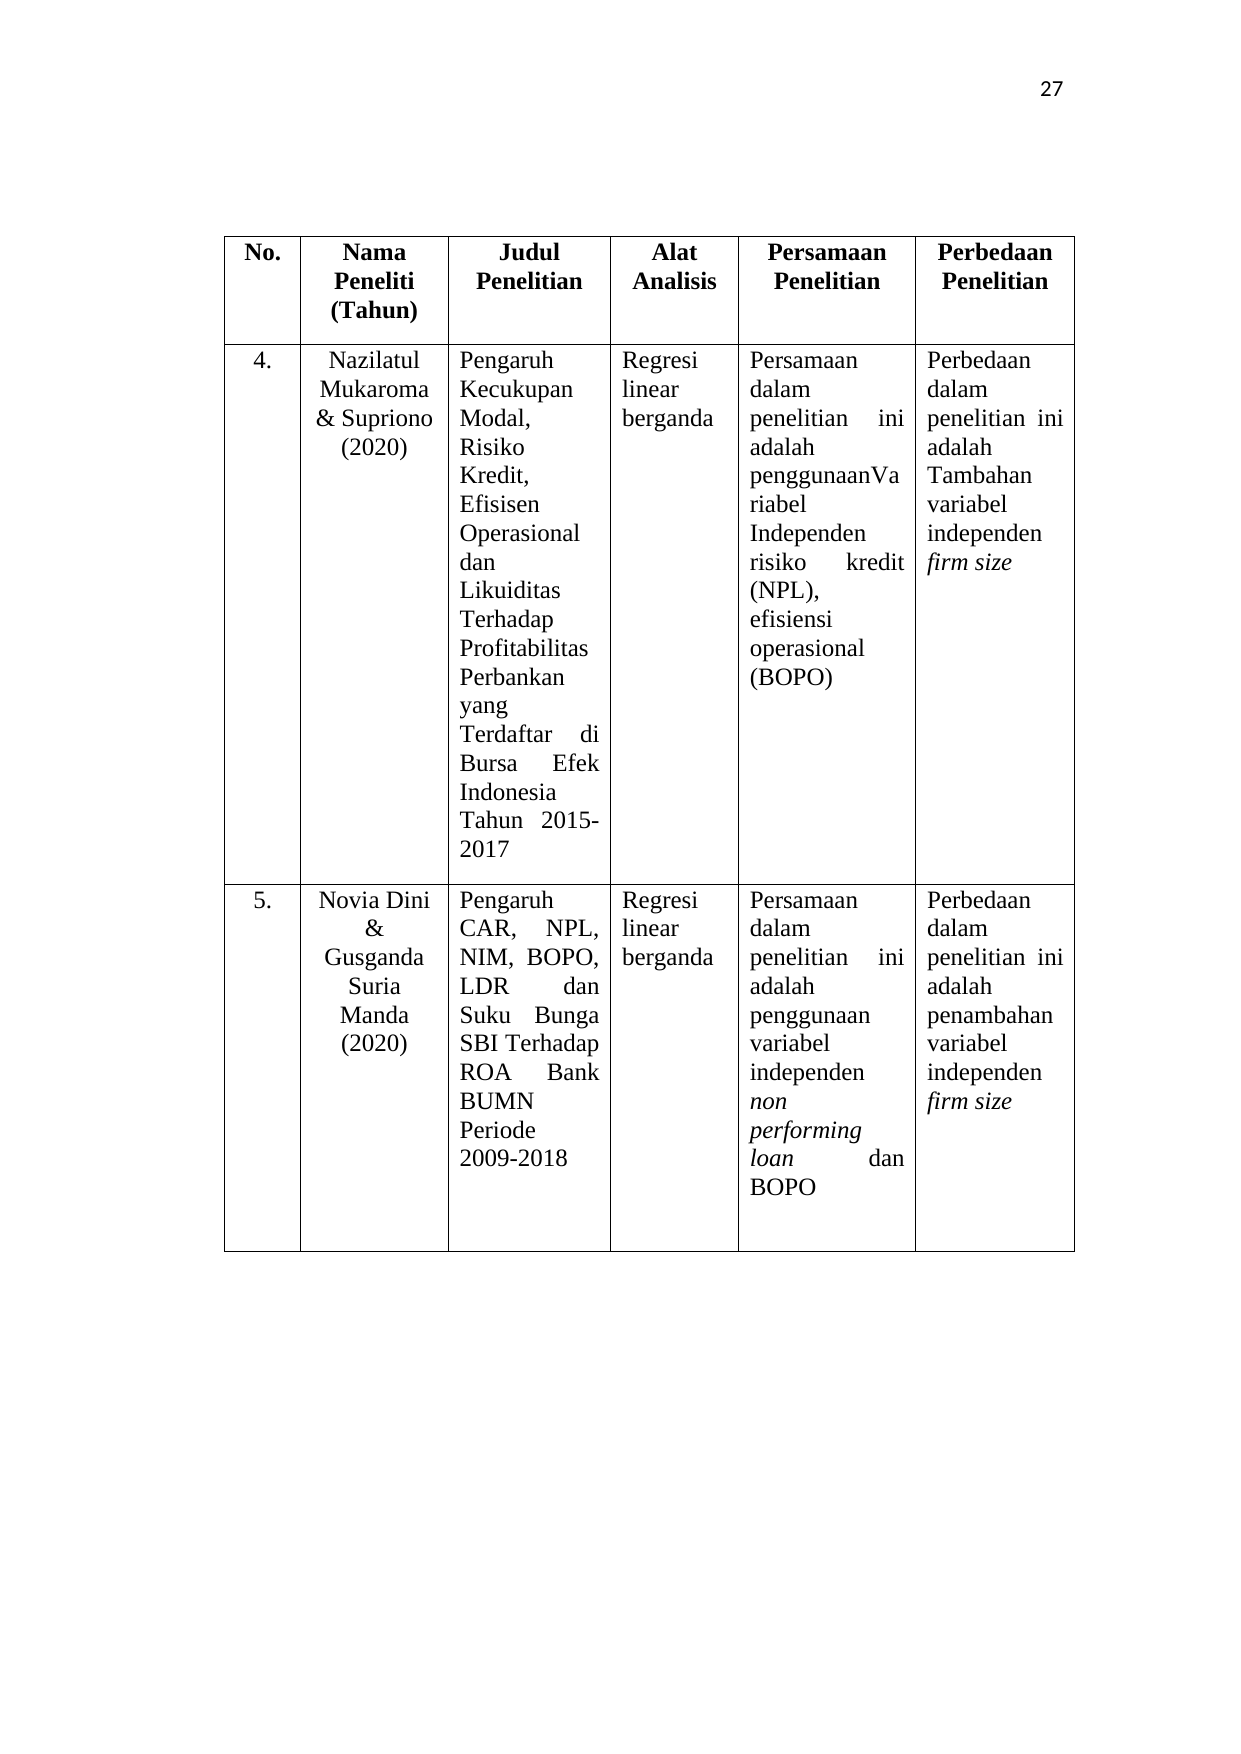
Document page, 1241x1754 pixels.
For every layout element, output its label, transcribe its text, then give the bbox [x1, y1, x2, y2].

table_cell Regresi linear berganda [611, 885, 738, 1251]
table_cell Pengaruh CAR, NPL, NIM, BOPO, LDR dan Suku Bunga SBI Terhadap ROA Bank BUMN Periode 2009-2018 [449, 885, 610, 1251]
table_cell Regresi linear berganda [611, 345, 738, 884]
table_cell Perbedaan dalam penelitian ini adalah Tambahan variabel independen firm size [916, 345, 1074, 884]
table_cell Nazilatul Mukaroma & Supriono (2020) [301, 345, 448, 884]
table_cell Persamaan dalam penelitian ini adalah penggunaan variabel independen non performing loan dan BOPO [739, 885, 915, 1251]
table_header Judul Penelitian [449, 237, 610, 344]
table_cell Novia Dini & Gusganda Suria Manda (2020) [301, 885, 448, 1251]
table_cell 5. [225, 885, 300, 1251]
table_header Perbedaan Penelitian [916, 237, 1074, 344]
table_header No. [225, 237, 300, 344]
table_cell 4. [225, 345, 300, 884]
table_cell Pengaruh Kecukupan Modal, Risiko Kredit, Efisisen Operasional dan Likuiditas Terhadap Profitabilitas Perbankan yang Terdaftar di Bursa Efek Indonesia Tahun 2015-2017 [449, 345, 610, 884]
table_cell Persamaan dalam penelitian ini adalah penggunaanVariabel Independen risiko kredit (NPL), efisiensi operasional (BOPO) [739, 345, 915, 884]
table_header Nama Peneliti (Tahun) [301, 237, 448, 344]
table_header Persamaan Penelitian [739, 237, 915, 344]
table_header Alat Analisis [611, 237, 738, 344]
table_cell Perbedaan dalam penelitian ini adalah penambahan variabel independen firm size [916, 885, 1074, 1251]
